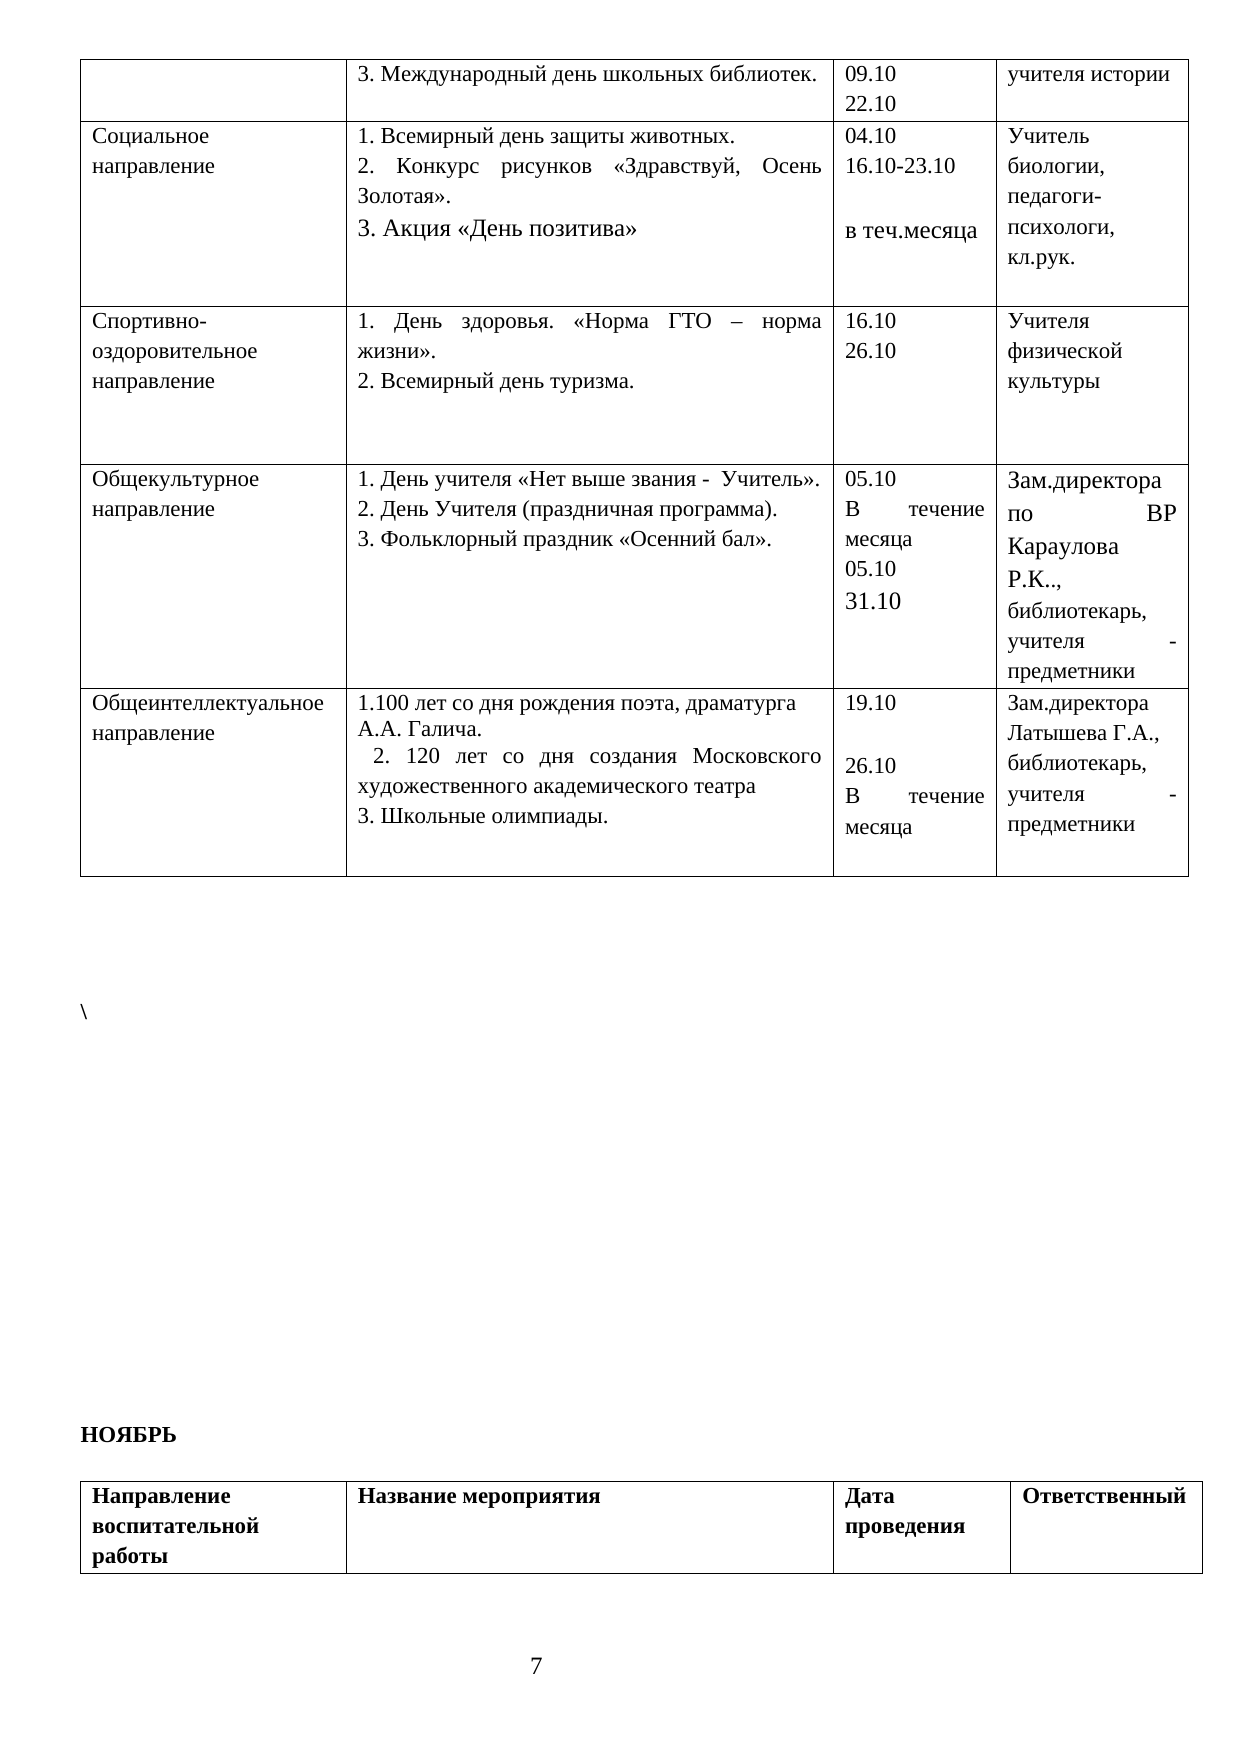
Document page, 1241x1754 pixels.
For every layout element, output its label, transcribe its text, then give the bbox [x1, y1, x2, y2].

table_header Направление воспитательной работы [81, 1482, 346, 1573]
table_cell [81, 60, 346, 121]
table_cell Общеинтеллектуальное направление [81, 689, 346, 876]
table_cell 1. Всемирный день защиты животных. 2. Конкурс рисунков «Здравствуй, Осень Золотая». 3. Акция «День позитива» [347, 122, 833, 306]
table_header Название мероприятия [347, 1482, 833, 1573]
table_cell 1. День учителя «Нет выше звания - Учитель». 2. День Учителя (праздничная программа). 3. Фольклорный праздник «Осенний бал». [347, 465, 833, 688]
table_header Ответственный [1011, 1482, 1202, 1573]
table_cell 04.10 16.10-23.10 в теч.месяца [834, 122, 996, 306]
table_cell Общекультурное направление [81, 465, 346, 688]
text \ [80, 998, 1152, 1024]
table_cell 1. День здоровья. «Норма ГТО – норма жизни». 2. Всемирный день туризма. [347, 307, 833, 464]
table_cell 12.10 09.10 22.10 [834, 60, 996, 121]
table_cell Зам.директора Латышева Г.А., библиотекарь, учителя - предметники [997, 689, 1188, 876]
table_cell Социальное направление [81, 122, 346, 306]
table_cell Спортивно-оздоровительное направление [81, 307, 346, 464]
text НОЯБРЬ [80, 1421, 1152, 1447]
table_cell 05.10 В течение месяца 05.10 31.10 [834, 465, 996, 688]
table_cell 1.100 лет со дня рождения поэта, драматурга А.А. Галича. 2. 120 лет со дня создания Московского художественного академического театра 3. Школьные олимпиады. [347, 689, 833, 876]
table_cell Зам.директора по ВР Караулова Р.К.., библиотекарь, учителя - предметники [997, 465, 1188, 688]
table_cell 16.10 26.10 [834, 307, 996, 464]
table_cell Учитель биологии, педагоги-психологи, кл.рук. [997, 122, 1188, 306]
table_cell Учителя физической культуры [997, 307, 1188, 464]
table_header Дата проведения [834, 1482, 1010, 1573]
table_cell 19.10 26.10 В течение месяца [834, 689, 996, 876]
